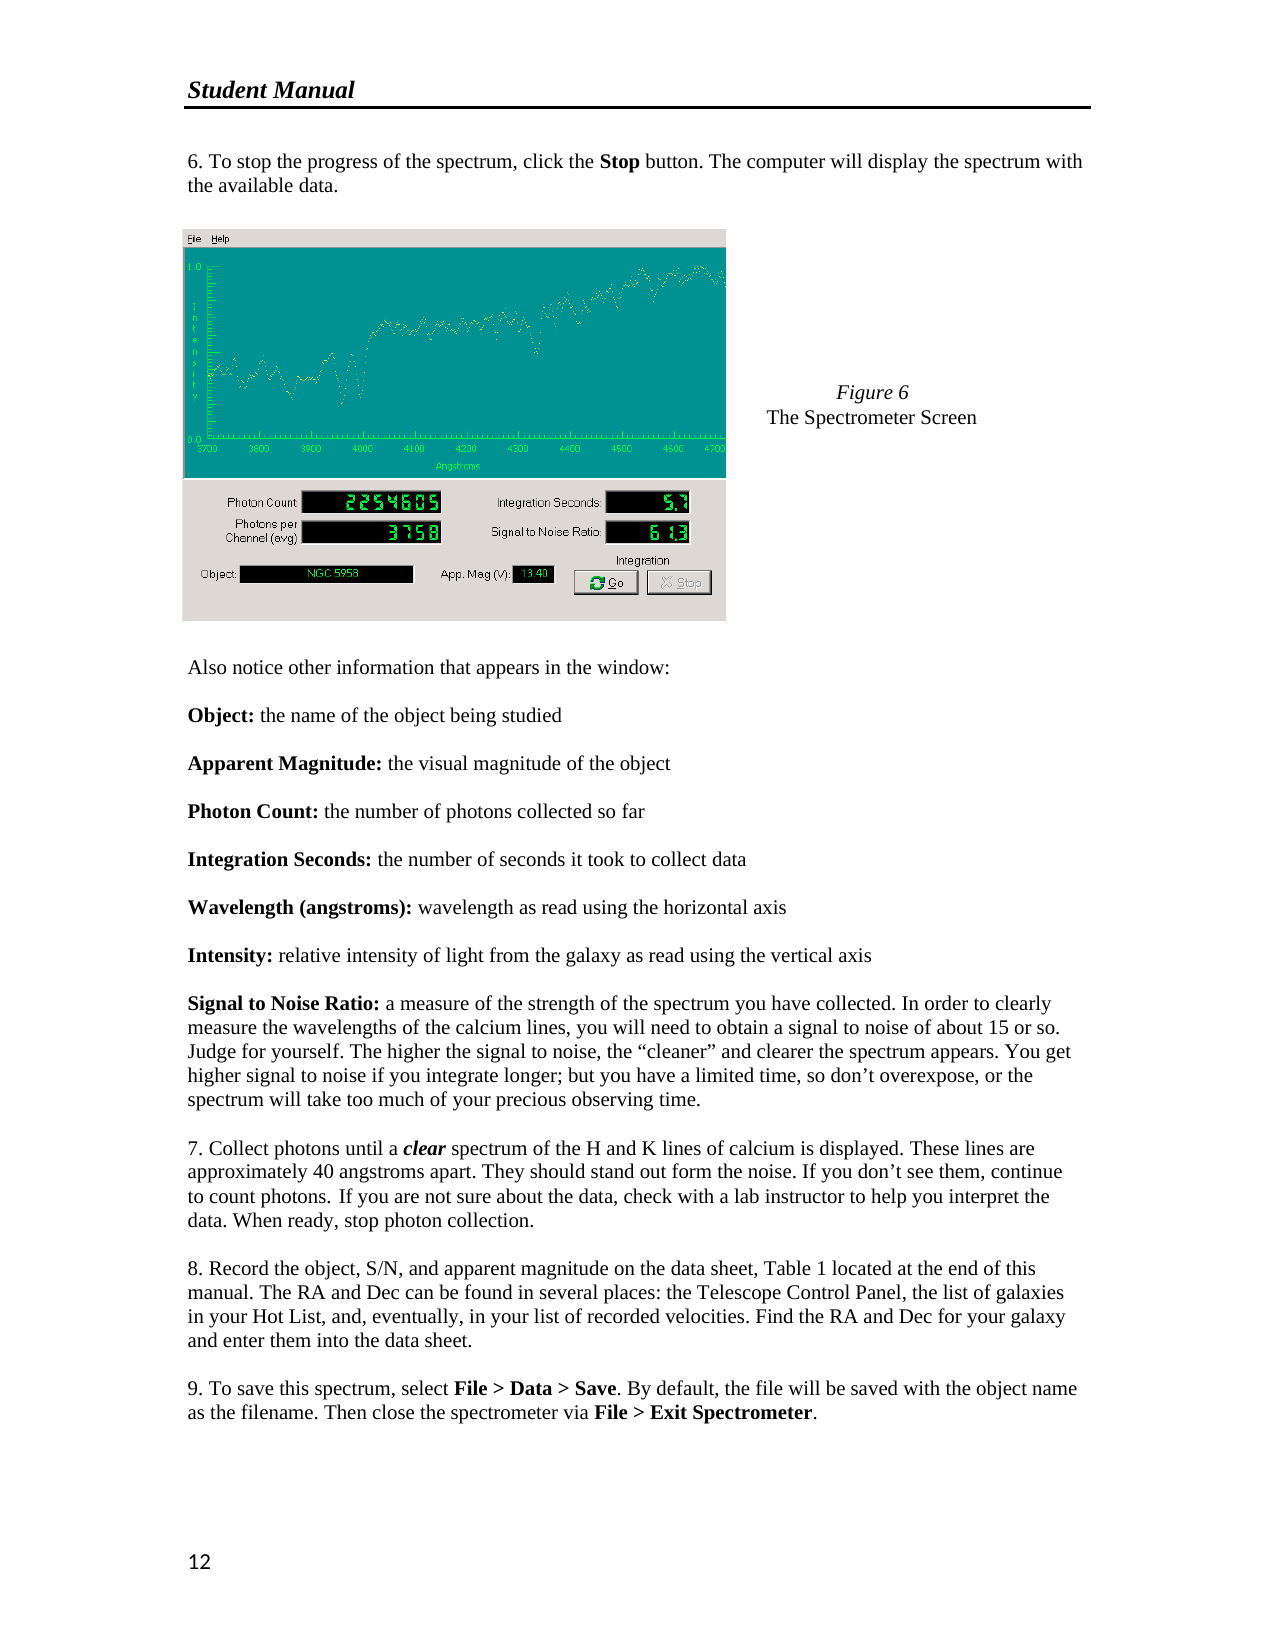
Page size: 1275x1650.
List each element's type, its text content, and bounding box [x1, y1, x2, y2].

text Wavelength (angstroms): wavelength as read using the horizontal axis [187, 895, 1082, 919]
list Collect photons until a clear spectrum of the H and K lines of calcium is displayed. These lines are approximately 40 angstroms apart. They should stand out form the noise. If you don’t see them, continue to count photons. If you are not sure about the data, check with a lab instructor to help you interpret the data. When ready, stop photon collection. [187, 1135, 1082, 1232]
list Record the object, S/N, and apparent magnitude on the data sheet, Table 1 located at the end of this manual. The RA and Dec can be found in several places: the Telescope Control Panel, the list of galaxies in your Hot List, and, eventually, in your list of recorded velocities. Find the RA and Dec for your galaxy and enter them into the data sheet. [187, 1256, 1082, 1352]
picture [182, 404, 727, 621]
text Figure 6 [171, 380, 908, 404]
text The Spectrometer Screen [187, 405, 1082, 429]
text Apparent Magnitude: the visual magnitude of the object [187, 751, 1082, 775]
text Object: the name of the object being studied [187, 703, 1082, 727]
text Signal to Noise Ratio: a measure of the strength of the spectrum you have collected. In order to clearly measure the wavelengths of the calcium lines, you will need to obtain a signal to noise of about 15 or so. Judge for yourself. The higher the signal to noise, the “cleaner” and clearer the spectrum appears. You get higher signal to noise if you integrate longer; but you have a limited time, so don’t overexpose, or the spectrum will take too much of your precious observing time. [187, 991, 1082, 1111]
text Integration Seconds: the number of seconds it took to collect data [187, 847, 1082, 871]
list To stop the progress of the spectrum, click the Stop button. The computer will display the spectrum with the available data. [187, 149, 1087, 197]
picture [182, 229, 727, 380]
text Intensity: relative intensity of light from the galaxy as read using the vertical axis [187, 943, 1082, 967]
list To save this spectrum, select File > Data > Save. By default, the file will be saved with the object name as the filename. Then close the spectrometer via File > Exit Spectrometer. [187, 1376, 1082, 1424]
text Photon Count: the number of photons collected so far [187, 799, 1082, 823]
text Also notice other information that appears in the window: [187, 654, 1082, 679]
